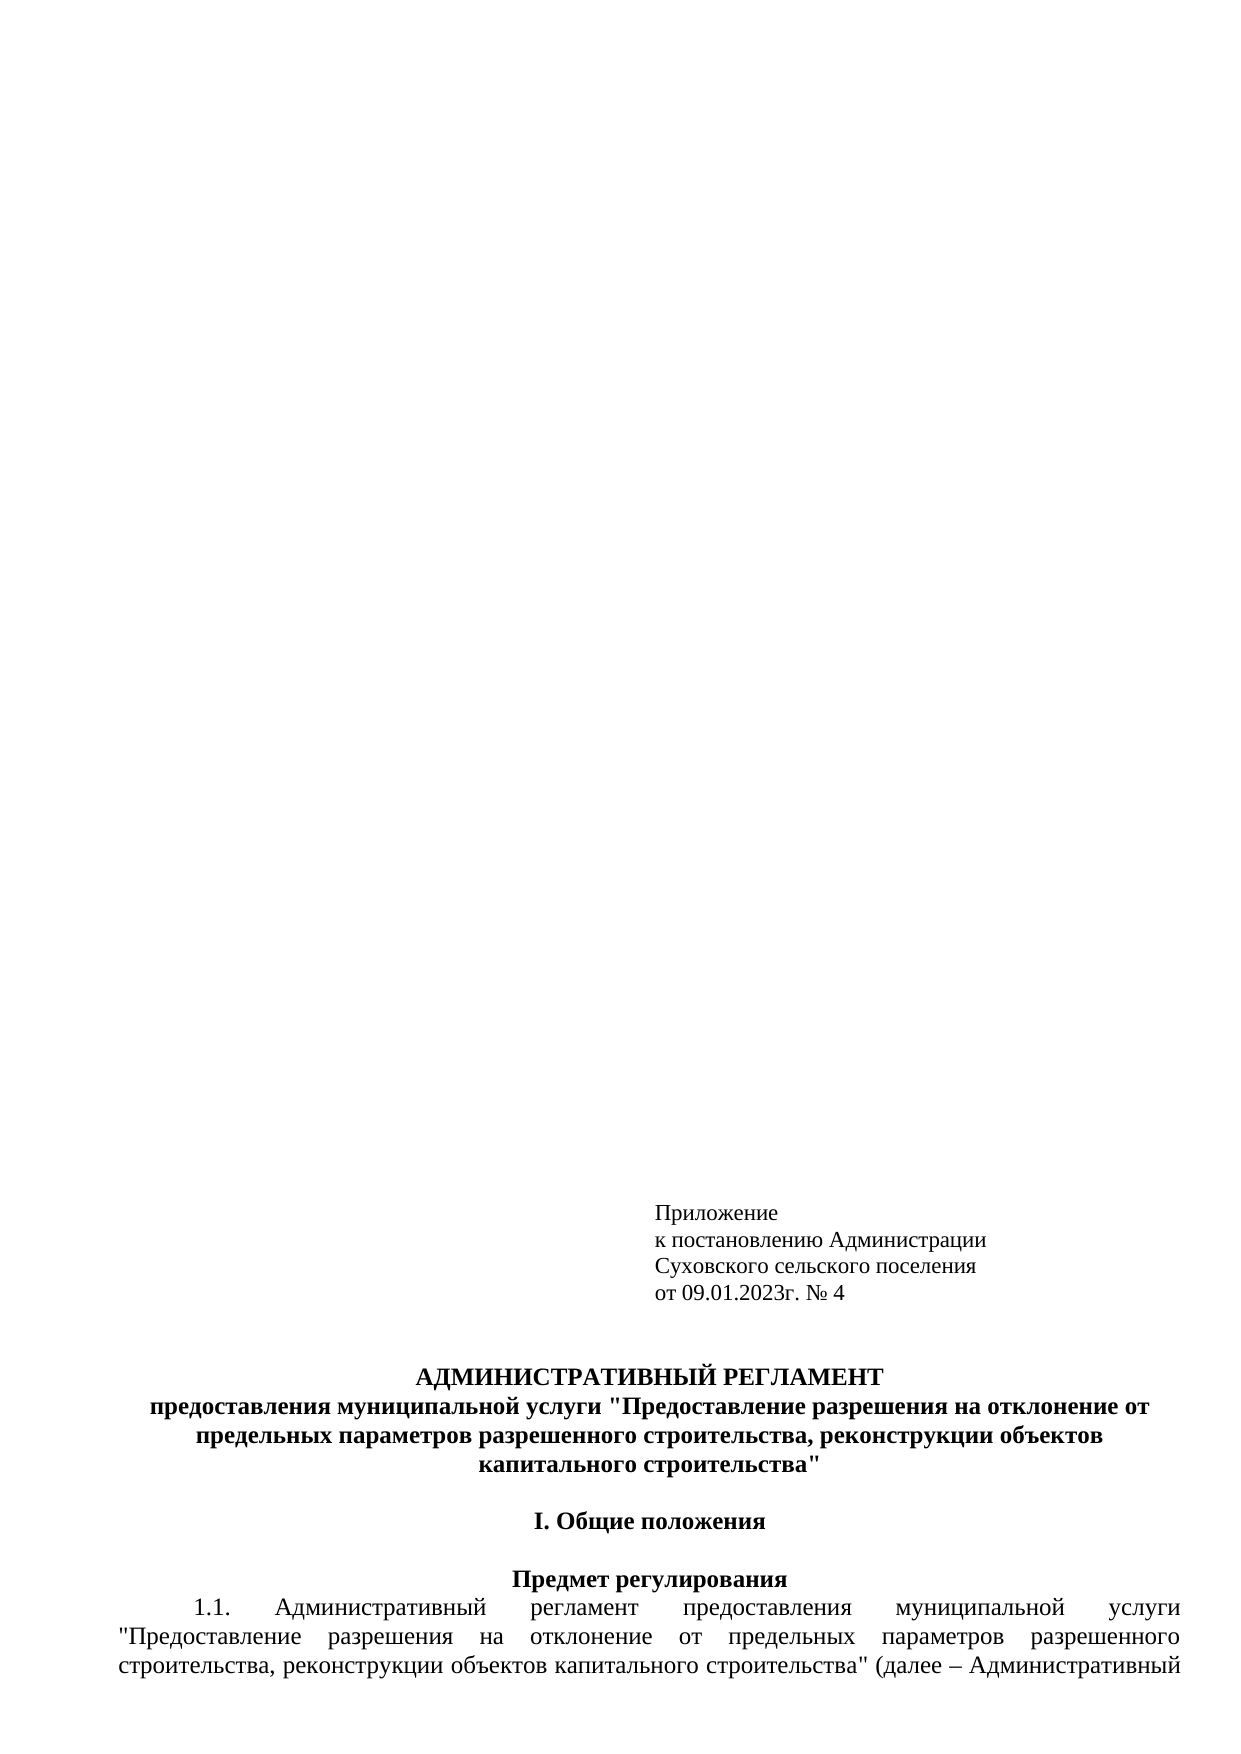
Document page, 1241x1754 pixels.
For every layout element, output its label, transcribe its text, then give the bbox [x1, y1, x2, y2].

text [118, 1592, 1181, 1679]
text I. Общие положения [118, 1506, 1181, 1535]
text АДМИНИСТРАТИВНЫЙ РЕГЛАМЕНТ предоставления муниципальной услуги "Предоставление разрешения на отклонение от предельных параметров разрешенного строительства, реконструкции объектов капитального строительства" [118, 1362, 1181, 1477]
text Предмет регулирования [118, 1564, 1181, 1592]
table_header Приложение к постановлению Администрации Суховского сельского поселения от 09.01.2023г. № 4 [643, 1200, 1133, 1305]
